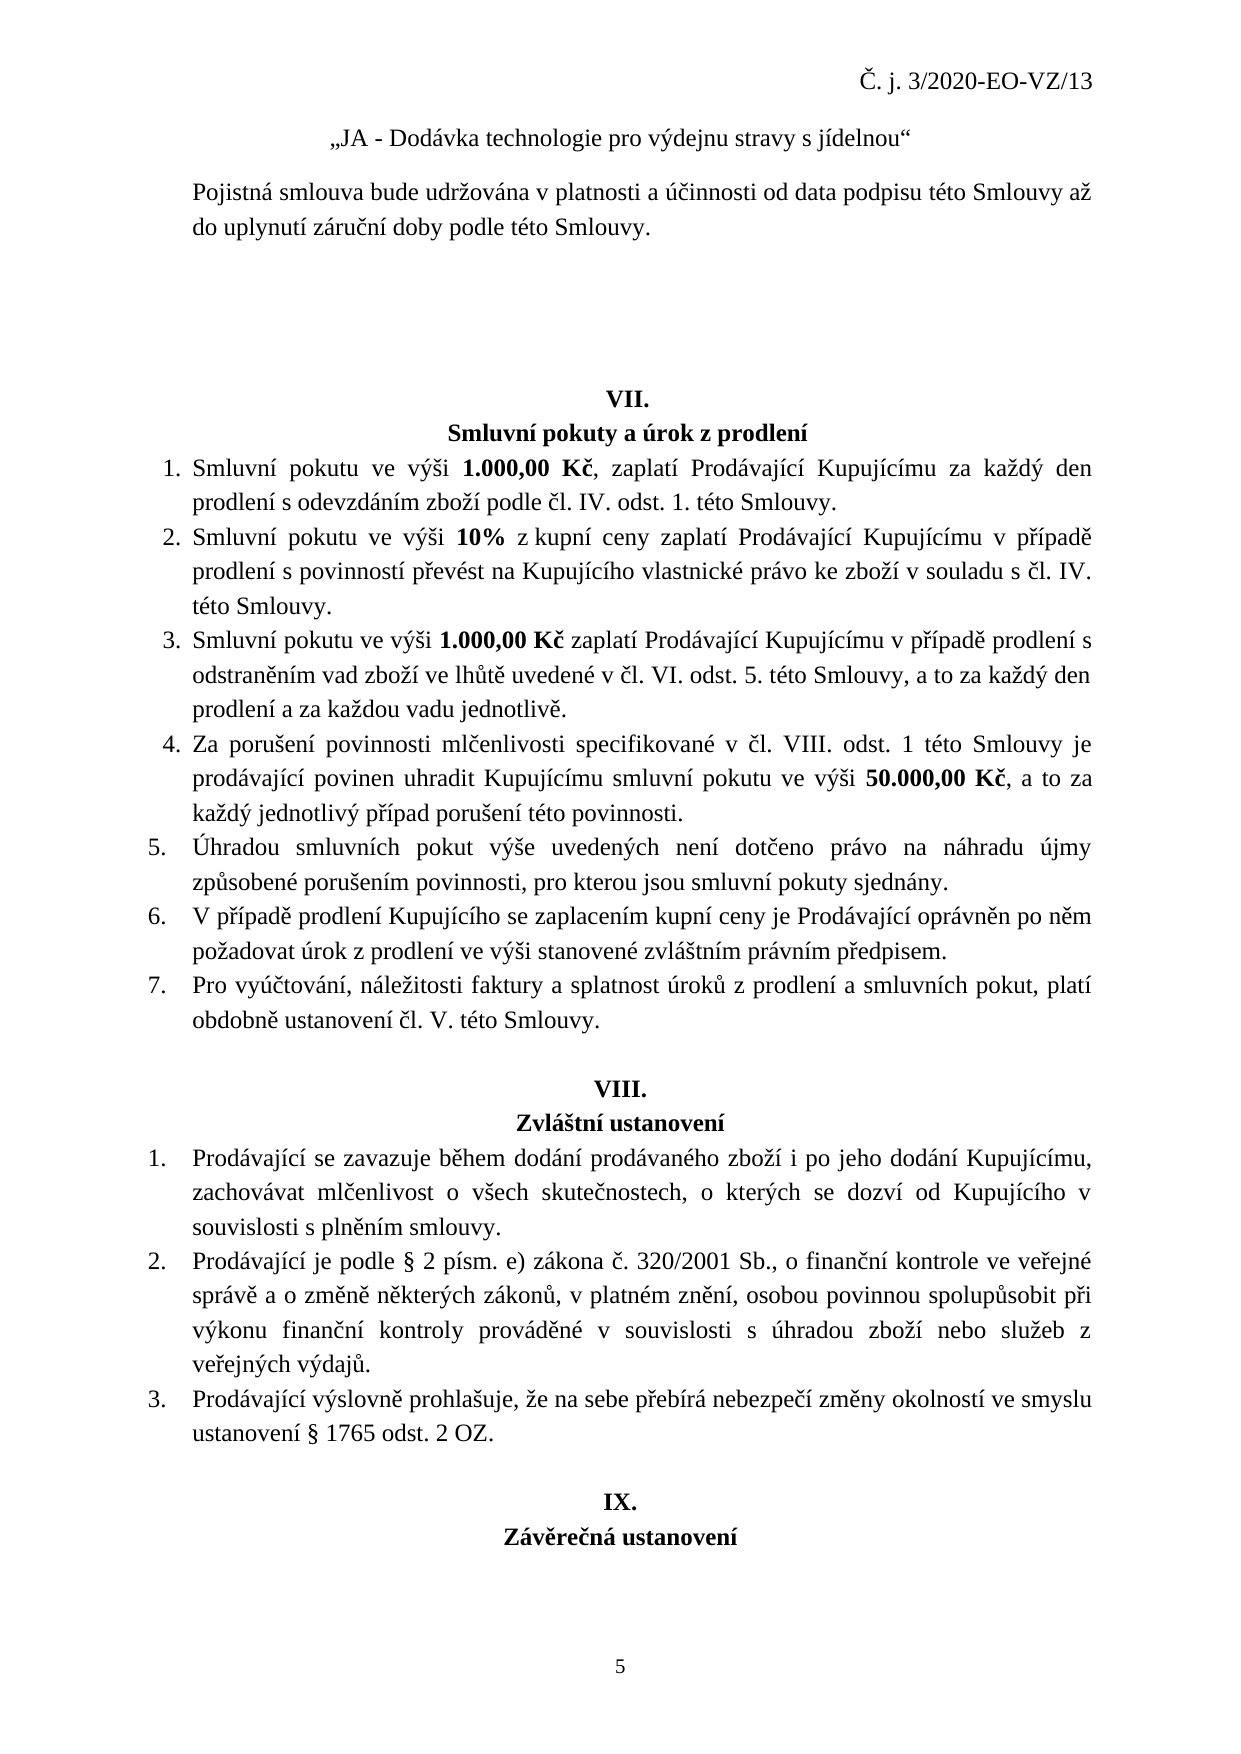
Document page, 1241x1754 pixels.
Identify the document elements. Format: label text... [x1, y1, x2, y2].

text VII. [162, 384, 1092, 413]
list Smluvní pokutu ve výši 1.000,00 Kč zaplatí Prodávající Kupujícímu v případě prodlení s odstraněním vad zboží ve lhůtě uvedené v čl. VI. odst. 5. této Smlouvy, a to za každý den prodlení a za každou vadu jednotlivě. [162, 625, 1092, 723]
list V případě prodlení Kupujícího se zaplacením kupní ceny je Prodávající oprávněn po něm požadovat úrok z prodlení ve výši stanovené zvláštním právním předpisem. [148, 901, 1092, 964]
text Smluvní pokuty a úrok z prodlení [162, 418, 1092, 447]
list Smluvní pokutu ve výši 10% z kupní ceny zaplatí Prodávající Kupujícímu v případě prodlení s povinností převést na Kupujícího vlastnické právo ke zboží v souladu s čl. IV. této Smlouvy. [162, 522, 1092, 620]
list Smluvní pokutu ve výši 1.000,00 Kč, zaplatí Prodávající Kupujícímu za každý den prodlení s odevzdáním zboží podle čl. IV. odst. 1. této Smlouvy. [162, 453, 1092, 516]
list Prodávající se zavazuje během dodání prodávaného zboží i po jeho dodání Kupujícímu, zachovávat mlčenlivost o všech skutečnostech, o kterých se dozví od Kupujícího v souvislosti s plněním smlouvy. [148, 1143, 1092, 1240]
list Pro vyúčtování, náležitosti faktury a splatnost úroků z prodlení a smluvních pokut, platí obdobně ustanovení čl. V. této Smlouvy. [148, 970, 1092, 1033]
list Úhradou smluvních pokut výše uvedených není dotčeno právo na náhradu újmy způsobené porušením povinnosti, pro kterou jsou smluvní pokuty sjednány. [148, 832, 1092, 896]
text IX. [148, 1487, 1092, 1516]
text VIII. [148, 1074, 1092, 1102]
list Prodávající je podle § 2 písm. e) zákona č. 320/2001 Sb., o finanční kontrole ve veřejné správě a o změně některých zákonů, v platném znění, osobou povinnou spolupůsobit při výkonu finanční kontroly prováděné v souvislosti s úhradou zboží nebo služeb z veřejných výdajů. [148, 1246, 1092, 1378]
list Za porušení povinnosti mlčenlivosti specifikované v čl. VIII. odst. 1 této Smlouvy je prodávající povinen uhradit Kupujícímu smluvní pokutu ve výši 50.000,00 Kč, a to za každý jednotlivý případ porušení této povinnosti. [162, 729, 1092, 827]
text Zvláštní ustanovení [148, 1108, 1092, 1137]
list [148, 177, 1092, 240]
list Prodávající výslovně prohlašuje, že na sebe přebírá nebezpečí změny okolností ve smyslu ustanovení § 1765 odst. 2 OZ. [148, 1384, 1092, 1447]
text Závěrečná ustanovení [148, 1522, 1092, 1551]
